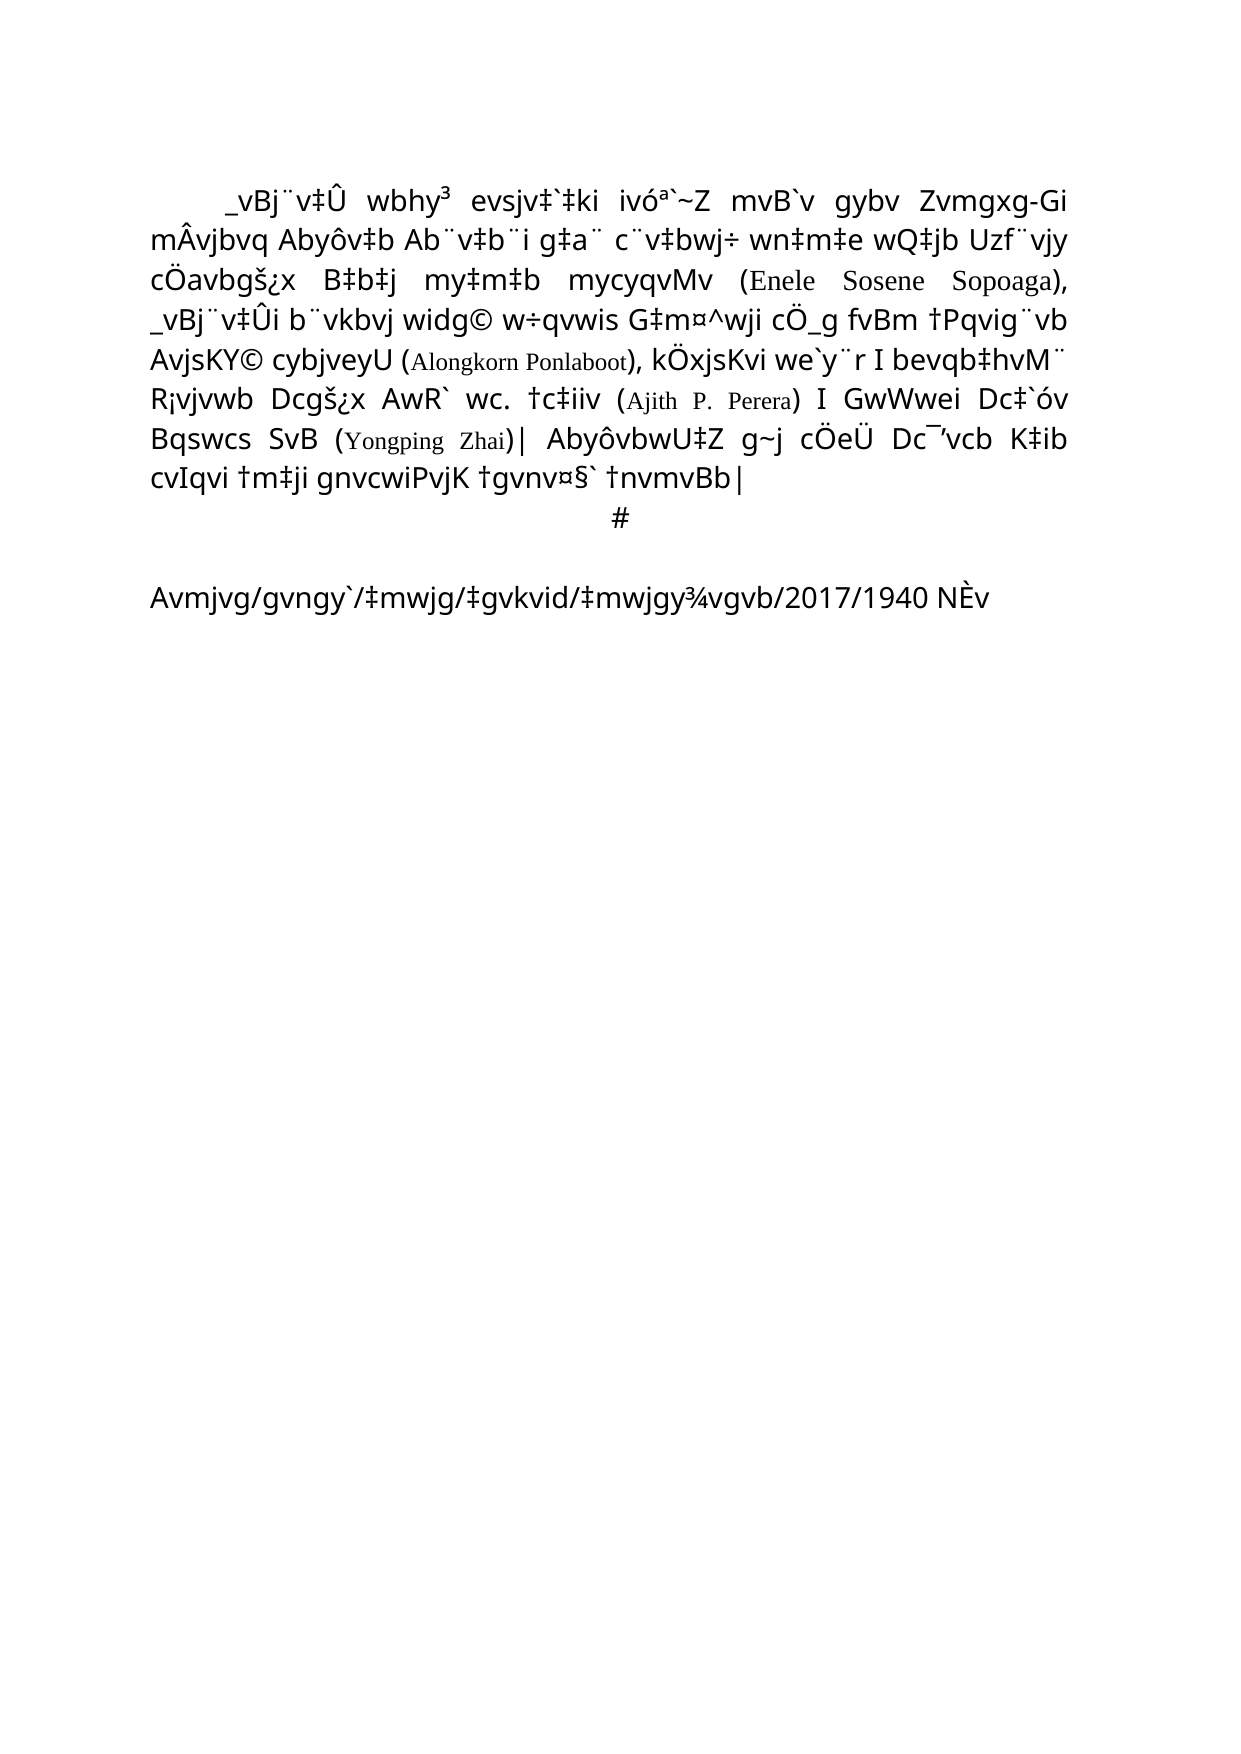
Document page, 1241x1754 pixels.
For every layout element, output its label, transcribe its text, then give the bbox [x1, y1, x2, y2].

text _vBj¨v‡Û wbhy³ evsjv‡`‡ki ivóª`~Z mvB`v gybv Zvmgxg-Gi mÂvjbvq Abyôv‡b Ab¨v‡b¨i g‡a¨ c¨v‡bwj÷ wn‡m‡e wQ‡jb Uzf¨vjy cÖavbgš¿x B‡b‡j my‡m‡b mycyqvMv (Enele Sosene Sopoaga), _vBj¨v‡Ûi b¨vkbvj widg© w÷qvwis G‡m¤^wji cÖ_g fvBm †Pqvig¨vb AvjsKY© cybjveyU (Alongkorn Ponlaboot), kÖxjsKvi we`y¨r I bevqb‡hvM¨ R¡vjvwb Dcgš¿x AwR` wc. †c‡iiv (Ajith P. Perera) I GwWwei Dc‡`óv Bqswcs SvB (Yongping Zhai)| AbyôvbwU‡Z g~j cÖeÜ Dc¯’vcb K‡ib cvIqvi †m‡ji gnvcwiPvjK †gvnv¤§` †nvmvBb| [150, 180, 1068, 497]
text Avmjvg/gvngy`/‡mwjg/‡gvkvid/‡mwjgy¾vgvb/2017/1940 NÈv [150, 577, 1090, 617]
text # [150, 497, 1090, 537]
